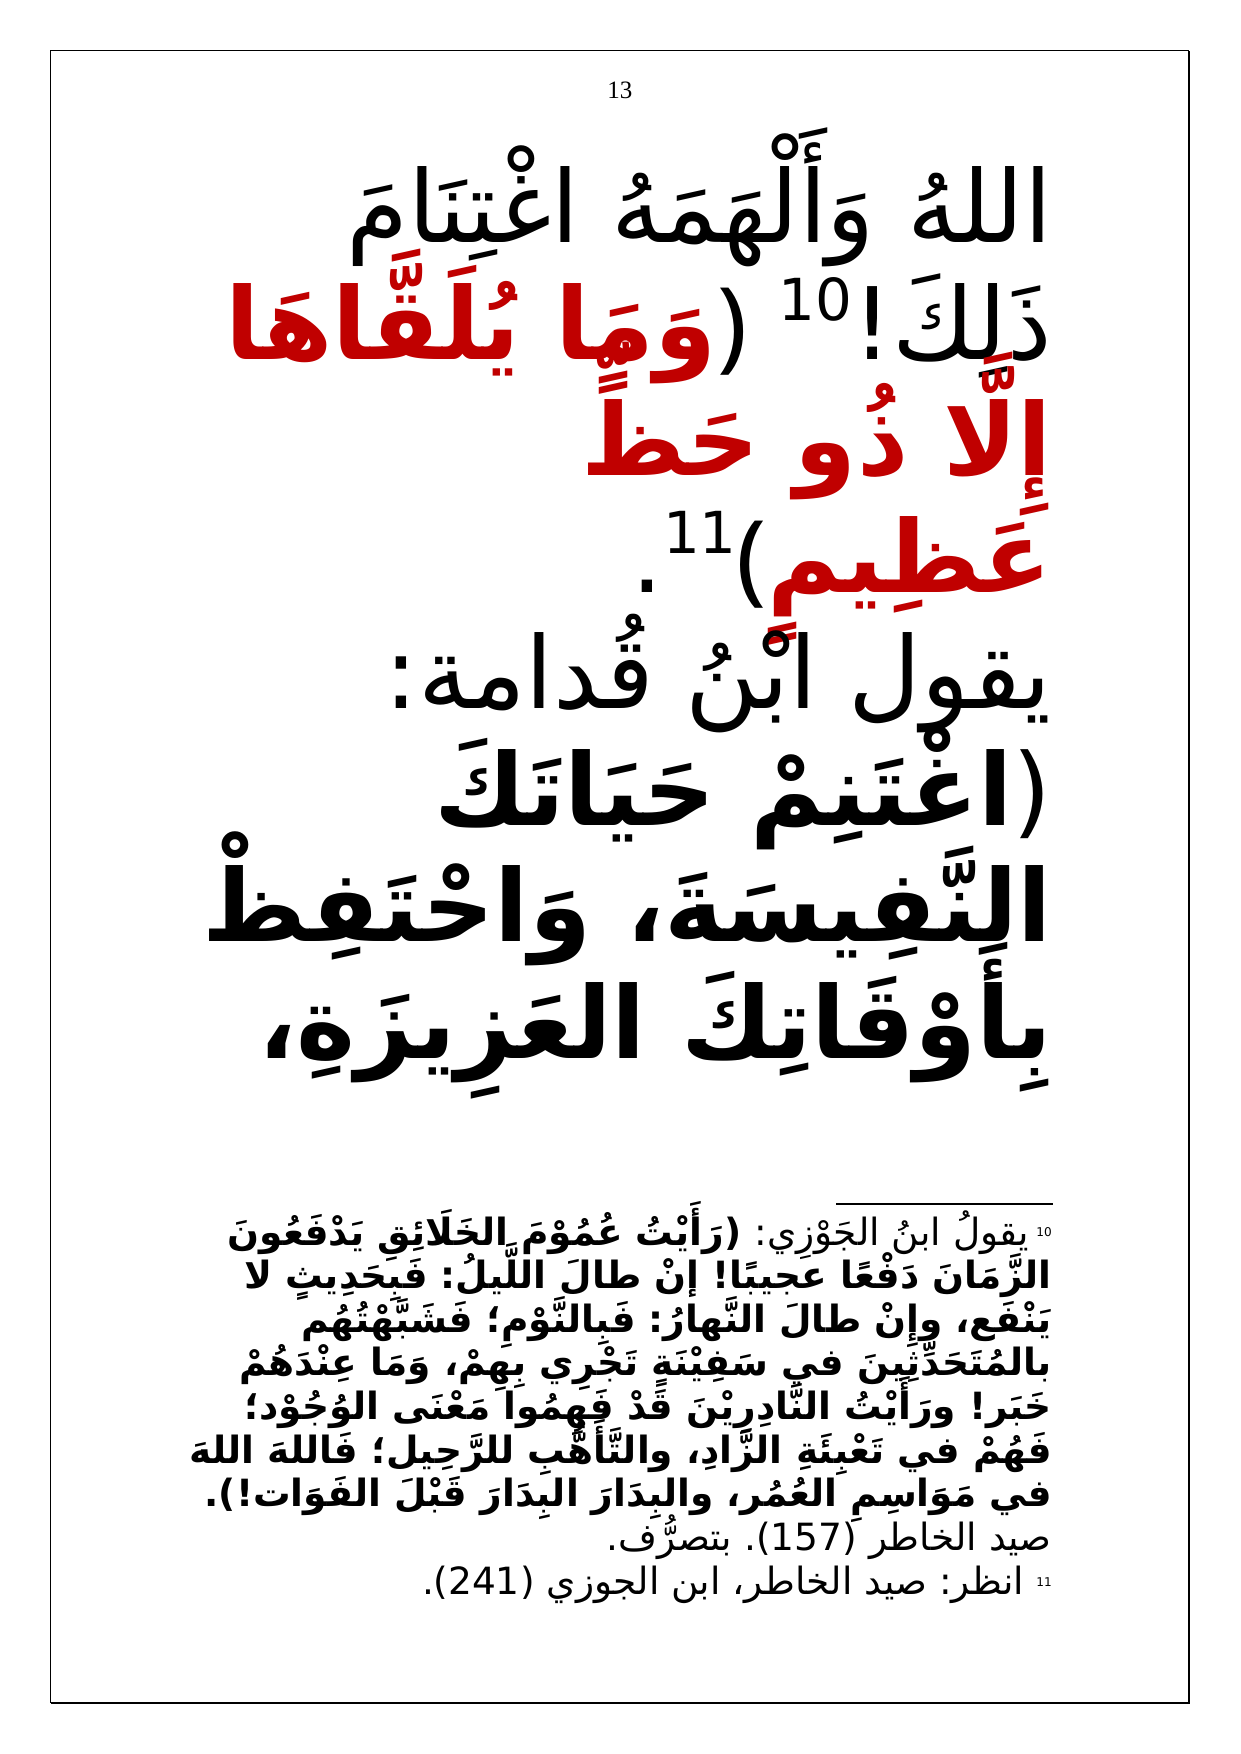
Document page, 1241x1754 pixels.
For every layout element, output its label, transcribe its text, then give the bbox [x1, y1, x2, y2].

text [187, 150, 1052, 616]
text يقول ابْنُ قُدامة: (اغْتَنِمْ حَيَاتَكَ النَّفِيسَةَ، وَاحْتَفِظْ بِأَوْقَاتِكَ العَزِيزَةِ، وَاعْلَمْ أَنَّ الْعُمُرَ كُلَّهُ قَصِيرٌ، وَالْبَاقِي مِنْهُ يَسِير، وبِهَذِهِ الحَيَاةِ اليَسِيرَةِ: خُلُودُ الأَبَدِ فِي النَّعِيمِ، أَوْ الْعَذَابِ الأَلِيمِ؛ فَلَا تُضَيِّعْ جَوَاهِرَ عُمُرِكَ بِغَيْرِ عَمَلٍ، وَاجْتَهِدْ أَلَّا يَخْلُوَ نَفَسٌ مِنْ أَنْفَاسِك إلَّا فِي طَاعَةٍ). [187, 616, 1052, 1082]
